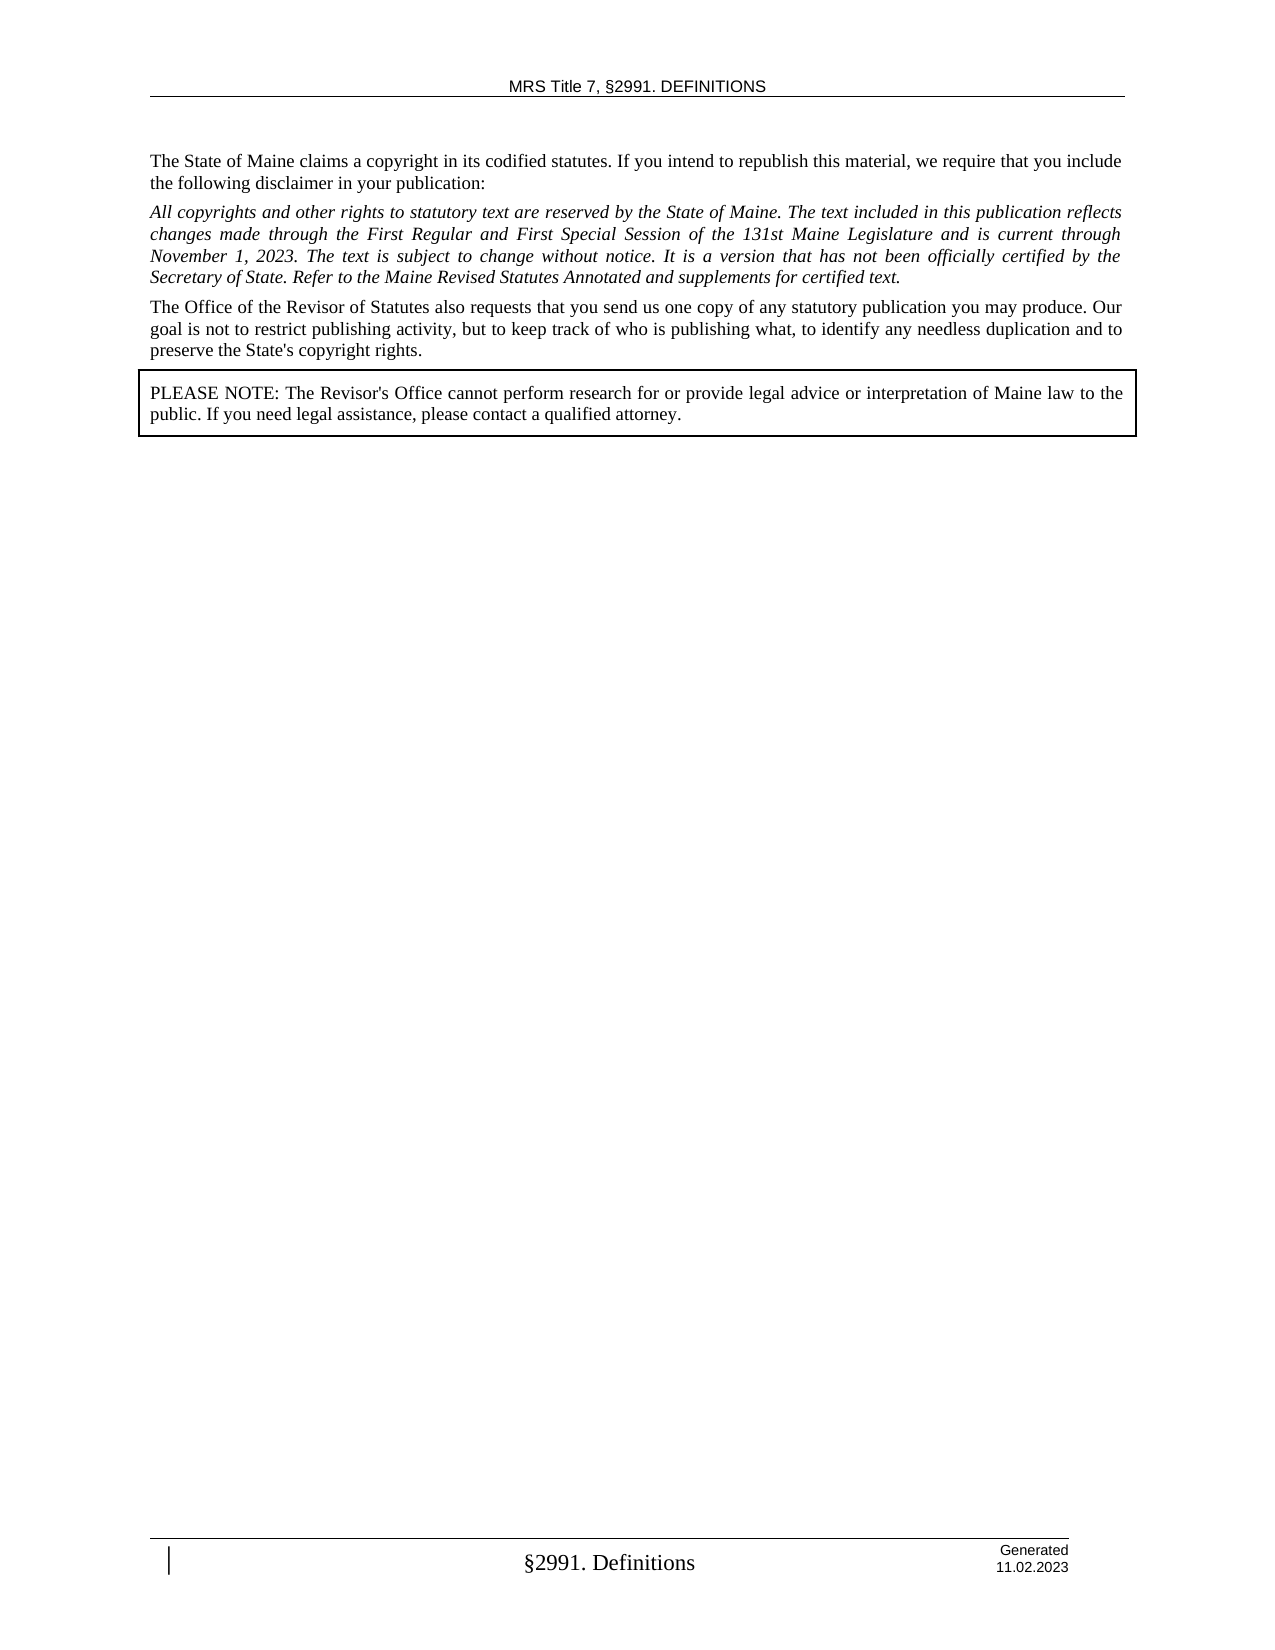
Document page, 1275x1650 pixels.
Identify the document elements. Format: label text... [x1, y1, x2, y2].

text The Office of the Revisor of Statutes also requests that you send us one copy of any statutory publication you may produce. Our goal is not to restrict publishing activity, but to keep track of who is publishing what, to identify any needless duplication and to preserve the State's copyright rights. [150, 296, 1125, 361]
text PLEASE NOTE: The Revisor's Office cannot perform research for or provide legal advice or interpretation of Maine law to the public. If you need legal assistance, please contact a qualified attorney. [140, 371, 1135, 435]
text The State of Maine claims a copyright in its codified statutes. If you intend to republish this material, we require that you include the following disclaimer in your publication: [150, 150, 1125, 193]
text All copyrights and other rights to statutory text are reserved by the State of Maine. The text included in this publication reflects changes made through the First Regular and First Special Session of the 131st Maine Legislature and is current through November 1, 2023 . The text is subject to change without notice. It is a version that has not been officially certified by the Secretary of State. Refer to the Maine Revised Statutes Annotated and supplements for certified text. [150, 201, 1125, 288]
